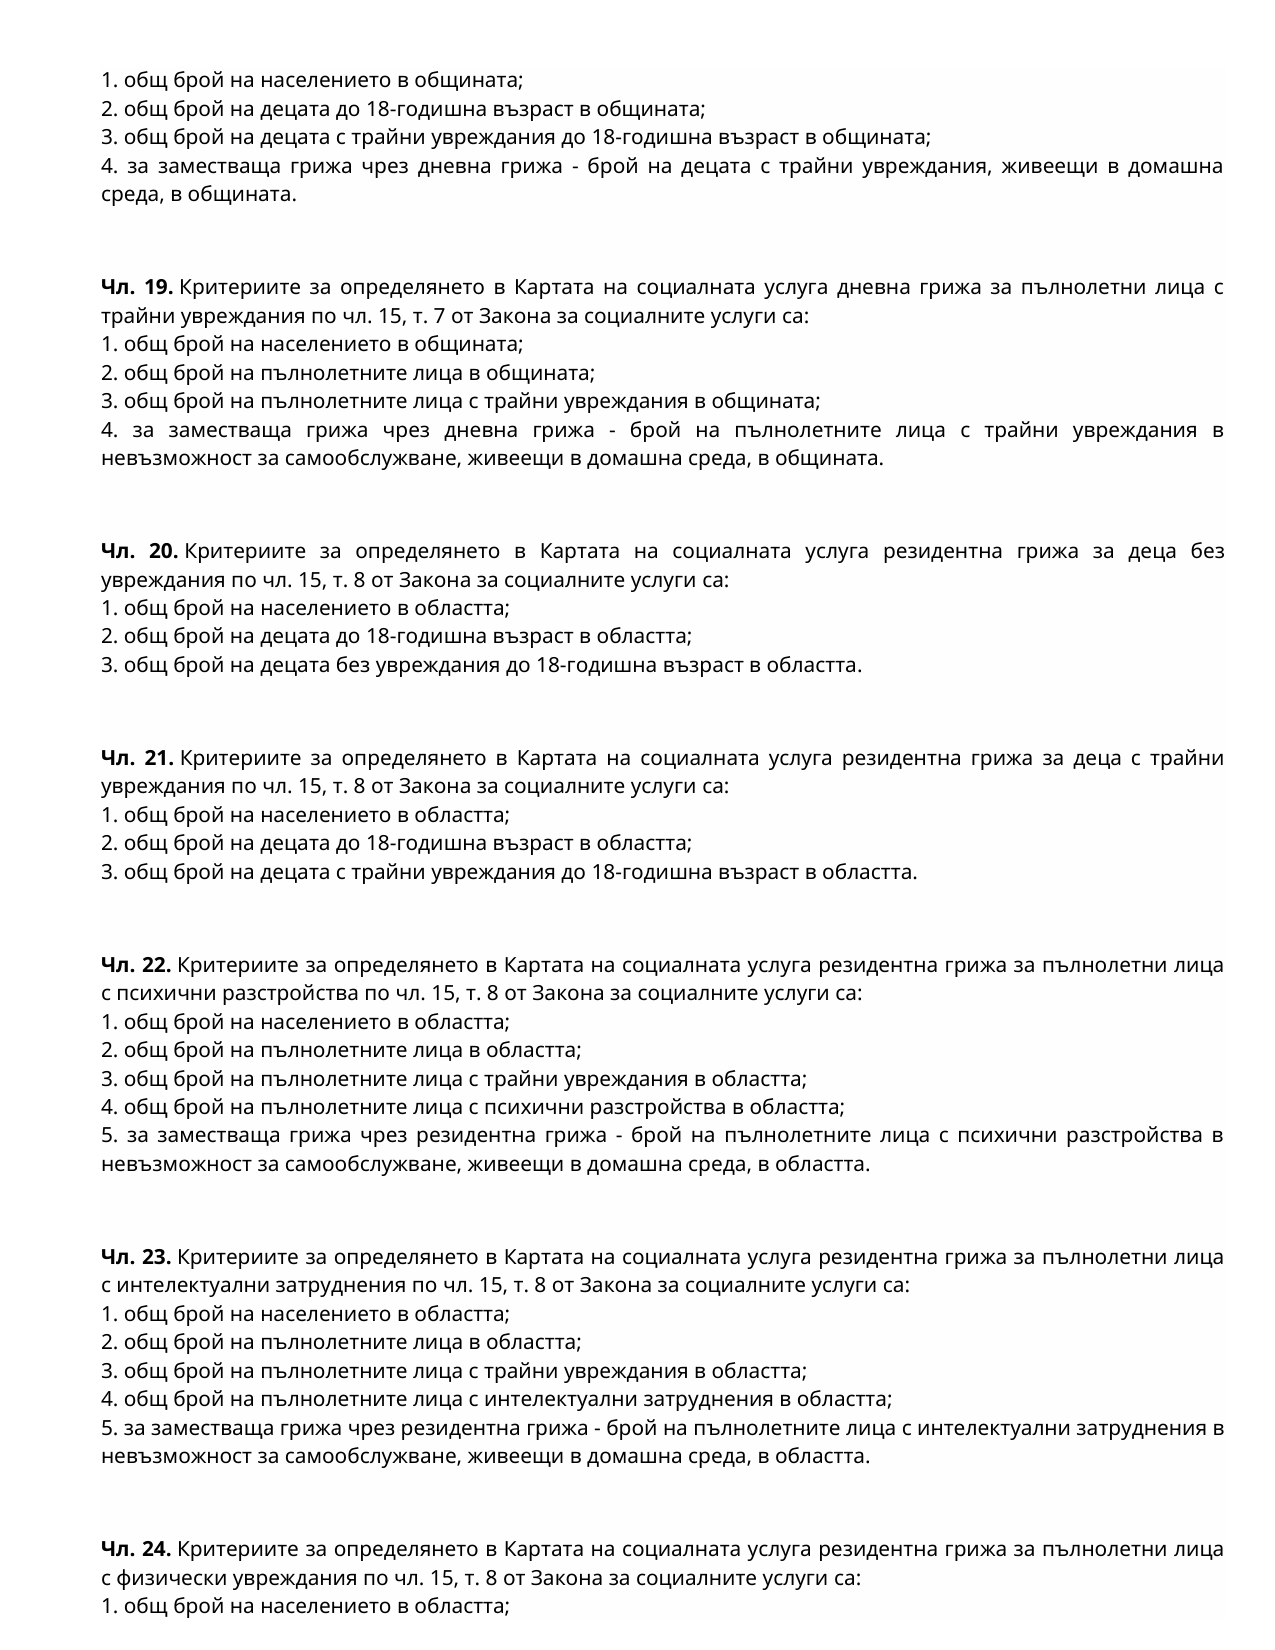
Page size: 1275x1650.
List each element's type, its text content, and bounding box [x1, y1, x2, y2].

text 4. общ брой на пълнолетните лица с психични разстройства в областта; [101, 1092, 1226, 1121]
text 2. общ брой на пълнолетните лица в общината; [101, 358, 1226, 386]
text 4. общ брой на пълнолетните лица с интелектуални затруднения в областта; [101, 1384, 1226, 1413]
text 3. общ брой на пълнолетните лица с трайни увреждания в областта; [101, 1356, 1226, 1384]
text 3. общ брой на пълнолетните лица с трайни увреждания в общината; [101, 386, 1226, 415]
text 1. общ брой на населението в общината; [101, 66, 1226, 94]
text 1. общ брой на населението в областта; [101, 1591, 1226, 1620]
text Чл. 19. Критериите за определянето в Картата на социалната услуга дневна грижа за пълнолетни лица с трайни увреждания по чл. 15, т. 7 от Закона за социалните услуги са: [101, 272, 1226, 329]
text 5. за заместваща грижа чрез резидентна грижа - брой на пълнолетните лица с психични разстройства в невъзможност за самообслужване, живеещи в домашна среда, в областта. [101, 1121, 1226, 1177]
text 1. общ брой на населението в областта; [101, 800, 1226, 828]
text Чл. 24. Критериите за определянето в Картата на социалната услуга резидентна грижа за пълнолетни лица с физически увреждания по чл. 15, т. 8 от Закона за социалните услуги са: [101, 1534, 1226, 1591]
text Чл. 20. Критериите за определянето в Картата на социалната услуга резидентна грижа за деца без увреждания по чл. 15, т. 8 от Закона за социалните услуги са: [101, 536, 1226, 593]
text 5. за заместваща грижа чрез резидентна грижа - брой на пълнолетните лица с интелектуални затруднения в невъзможност за самообслужване, живеещи в домашна среда, в областта. [101, 1413, 1226, 1470]
text Чл. 22. Критериите за определянето в Картата на социалната услуга резидентна грижа за пълнолетни лица с психични разстройства по чл. 15, т. 8 от Закона за социалните услуги са: [101, 950, 1226, 1007]
text 2. общ брой на пълнолетните лица в областта; [101, 1035, 1226, 1064]
text 2. общ брой на децата до 18-годишна възраст в областта; [101, 622, 1226, 650]
text 1. общ брой на населението в областта; [101, 593, 1226, 622]
text 2. общ брой на децата до 18-годишна възраст в общината; [101, 94, 1226, 122]
text 3. общ брой на децата с трайни увреждания до 18-годишна възраст в общината; [101, 122, 1226, 151]
text 4. за заместваща грижа чрез дневна грижа - брой на децата с трайни увреждания, живеещи в домашна среда, в общината. [101, 151, 1226, 208]
text 1. общ брой на населението в общината; [101, 329, 1226, 358]
text 2. общ брой на пълнолетните лица в областта; [101, 1327, 1226, 1356]
text 4. за заместваща грижа чрез дневна грижа - брой на пълнолетните лица с трайни увреждания в невъзможност за самообслужване, живеещи в домашна среда, в общината. [101, 415, 1226, 472]
text 3. общ брой на пълнолетните лица с трайни увреждания в областта; [101, 1064, 1226, 1092]
text 1. общ брой на населението в областта; [101, 1299, 1226, 1327]
text 2. общ брой на децата до 18-годишна възраст в областта; [101, 828, 1226, 857]
text 3. общ брой на децата с трайни увреждания до 18-годишна възраст в областта. [101, 857, 1226, 885]
text Чл. 21. Критериите за определянето в Картата на социалната услуга резидентна грижа за деца с трайни увреждания по чл. 15, т. 8 от Закона за социалните услуги са: [101, 743, 1226, 800]
text Чл. 23. Критериите за определянето в Картата на социалната услуга резидентна грижа за пълнолетни лица с интелектуални затруднения по чл. 15, т. 8 от Закона за социалните услуги са: [101, 1242, 1226, 1299]
text 1. общ брой на населението в областта; [101, 1007, 1226, 1035]
text 3. общ брой на децата без увреждания до 18-годишна възраст в областта. [101, 650, 1226, 678]
